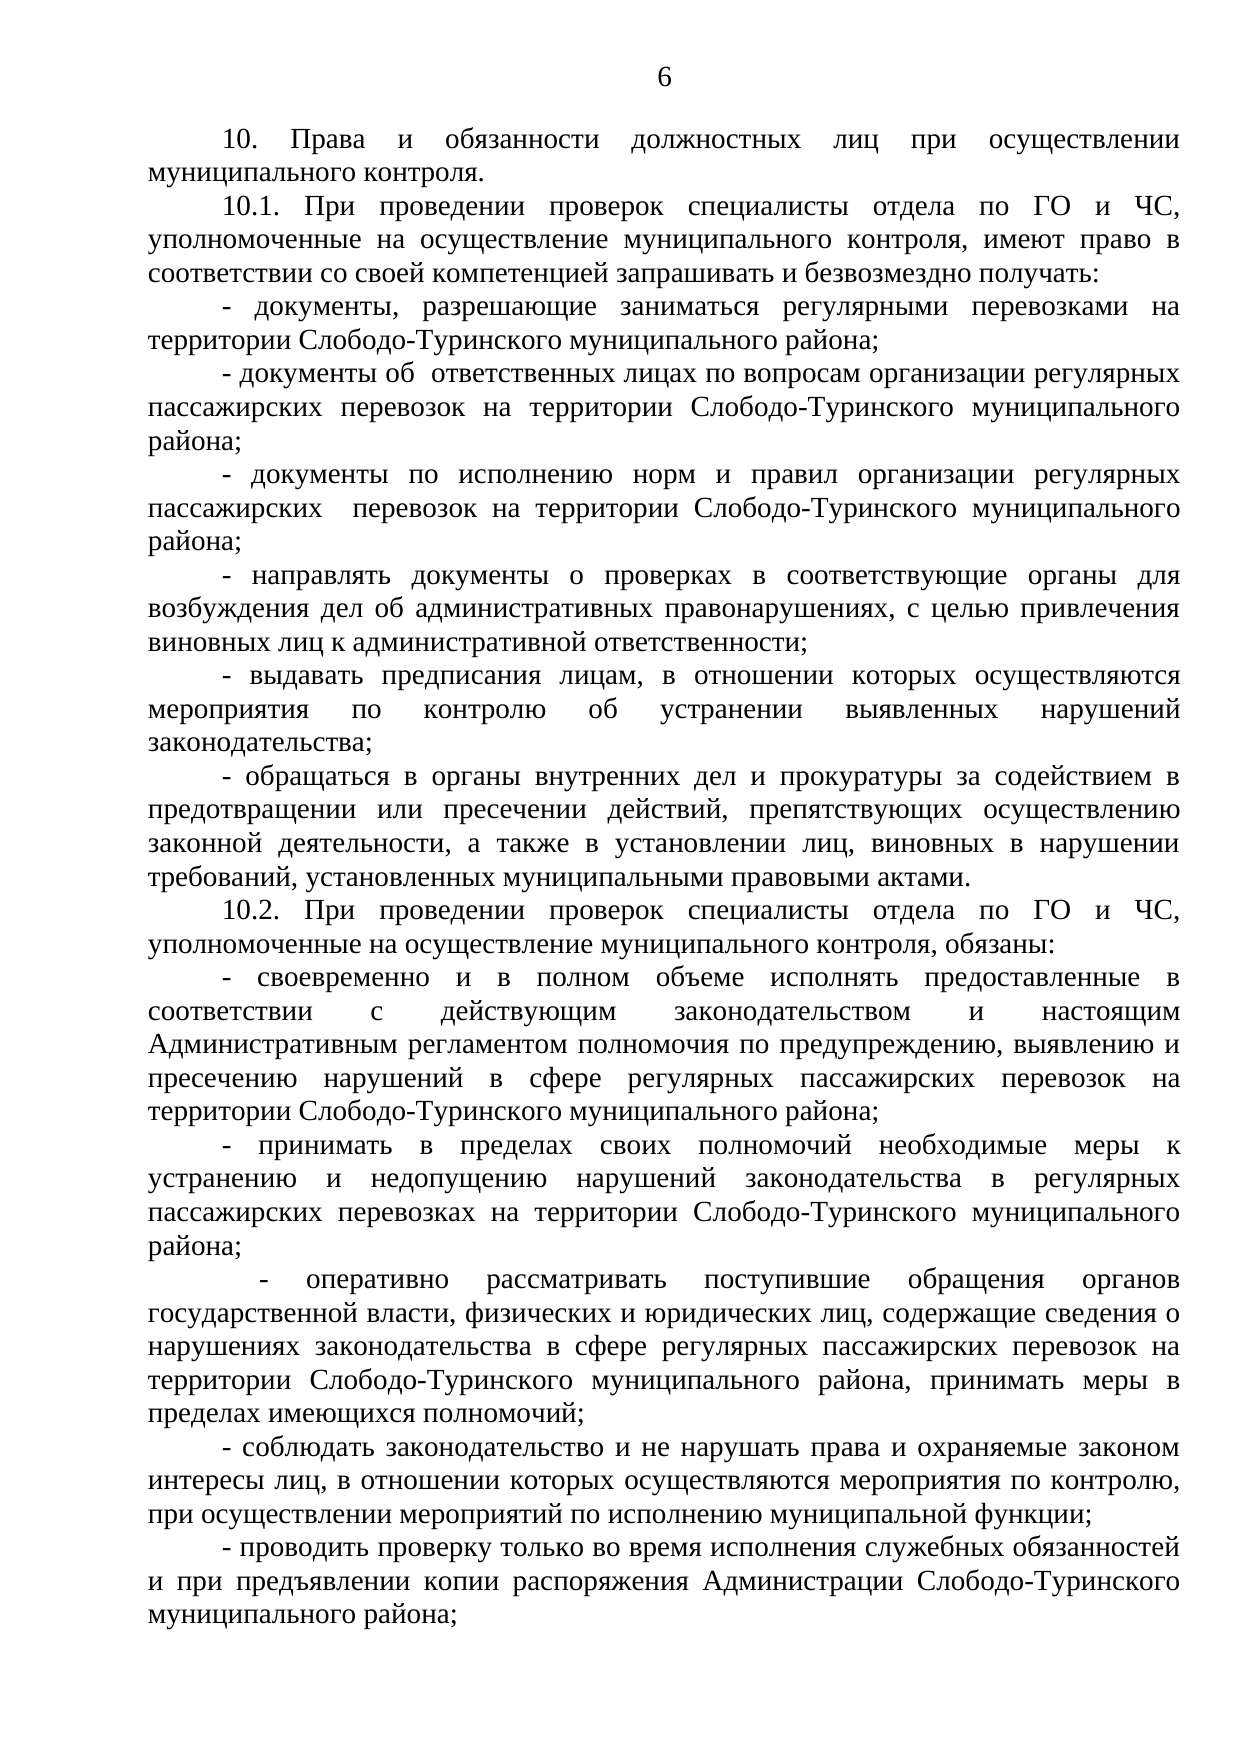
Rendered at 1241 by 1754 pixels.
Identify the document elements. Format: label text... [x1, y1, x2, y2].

text - документы об ответственных лицах по вопросам организации регулярных пассажирских перевозок на территории Слободо-Туринского муниципального района; [148, 356, 1181, 456]
text 10.2. При проведении проверок специалисты отдела по ГО и ЧС, уполномоченные на осуществление муниципального контроля, обязаны: [148, 892, 1181, 959]
text - своевременно и в полном объеме исполнять предоставленные в соответствии с действующим законодательством и настоящим Административным регламентом полномочия по предупреждению, выявлению и пресечению нарушений в сфере регулярных пассажирских перевозок на территории Слободо-Туринского муниципального района; [148, 959, 1181, 1127]
text - документы, разрешающие заниматься регулярными перевозками на территории Слободо-Туринского муниципального района; [148, 288, 1181, 356]
text - выдавать предписания лицам, в отношении которых осуществляются мероприятия по контролю об устранении выявленных нарушений законодательства; [148, 657, 1181, 758]
text 10. Права и обязанности должностных лиц при осуществлении муниципального контроля. [148, 121, 1181, 188]
text - обращаться в органы внутренних дел и прокуратуры за содействием в предотвращении или пресечении действий, препятствующих осуществлению законной деятельности, а также в установлении лиц, виновных в нарушении требований, установленных муниципальными правовыми актами. [148, 758, 1181, 892]
text - оперативно рассматривать поступившие обращения органов государственной власти, физических и юридических лиц, содержащие сведения о нарушениях законодательства в сфере регулярных пассажирских перевозок на территории Слободо-Туринского муниципального района, принимать меры в пределах имеющихся полномочий; [148, 1261, 1181, 1429]
text - принимать в пределах своих полномочий необходимые меры к устранению и недопущению нарушений законодательства в регулярных пассажирских перевозках на территории Слободо-Туринского муниципального района; [148, 1127, 1181, 1261]
text - документы по исполнению норм и правил организации регулярных пассажирских перевозок на территории Слободо-Туринского муниципального района; [148, 456, 1181, 557]
text - направлять документы о проверках в соответствующие органы для возбуждения дел об административных правонарушениях, с целью привлечения виновных лиц к административной ответственности; [148, 557, 1181, 657]
text - проводить проверку только во время исполнения служебных обязанностей и при предъявлении копии распоряжения Администрации Слободо-Туринского муниципального района; [148, 1529, 1181, 1630]
text 10.1. При проведении проверок специалисты отдела по ГО и ЧС, уполномоченные на осуществление муниципального контроля, имеют право в соответствии со своей компетенцией запрашивать и безвозмездно получать: [148, 188, 1181, 288]
text - соблюдать законодательство и не нарушать права и охраняемые законом интересы лиц, в отношении которых осуществляются мероприятия по контролю, при осуществлении мероприятий по исполнению муниципальной функции; [148, 1429, 1181, 1529]
